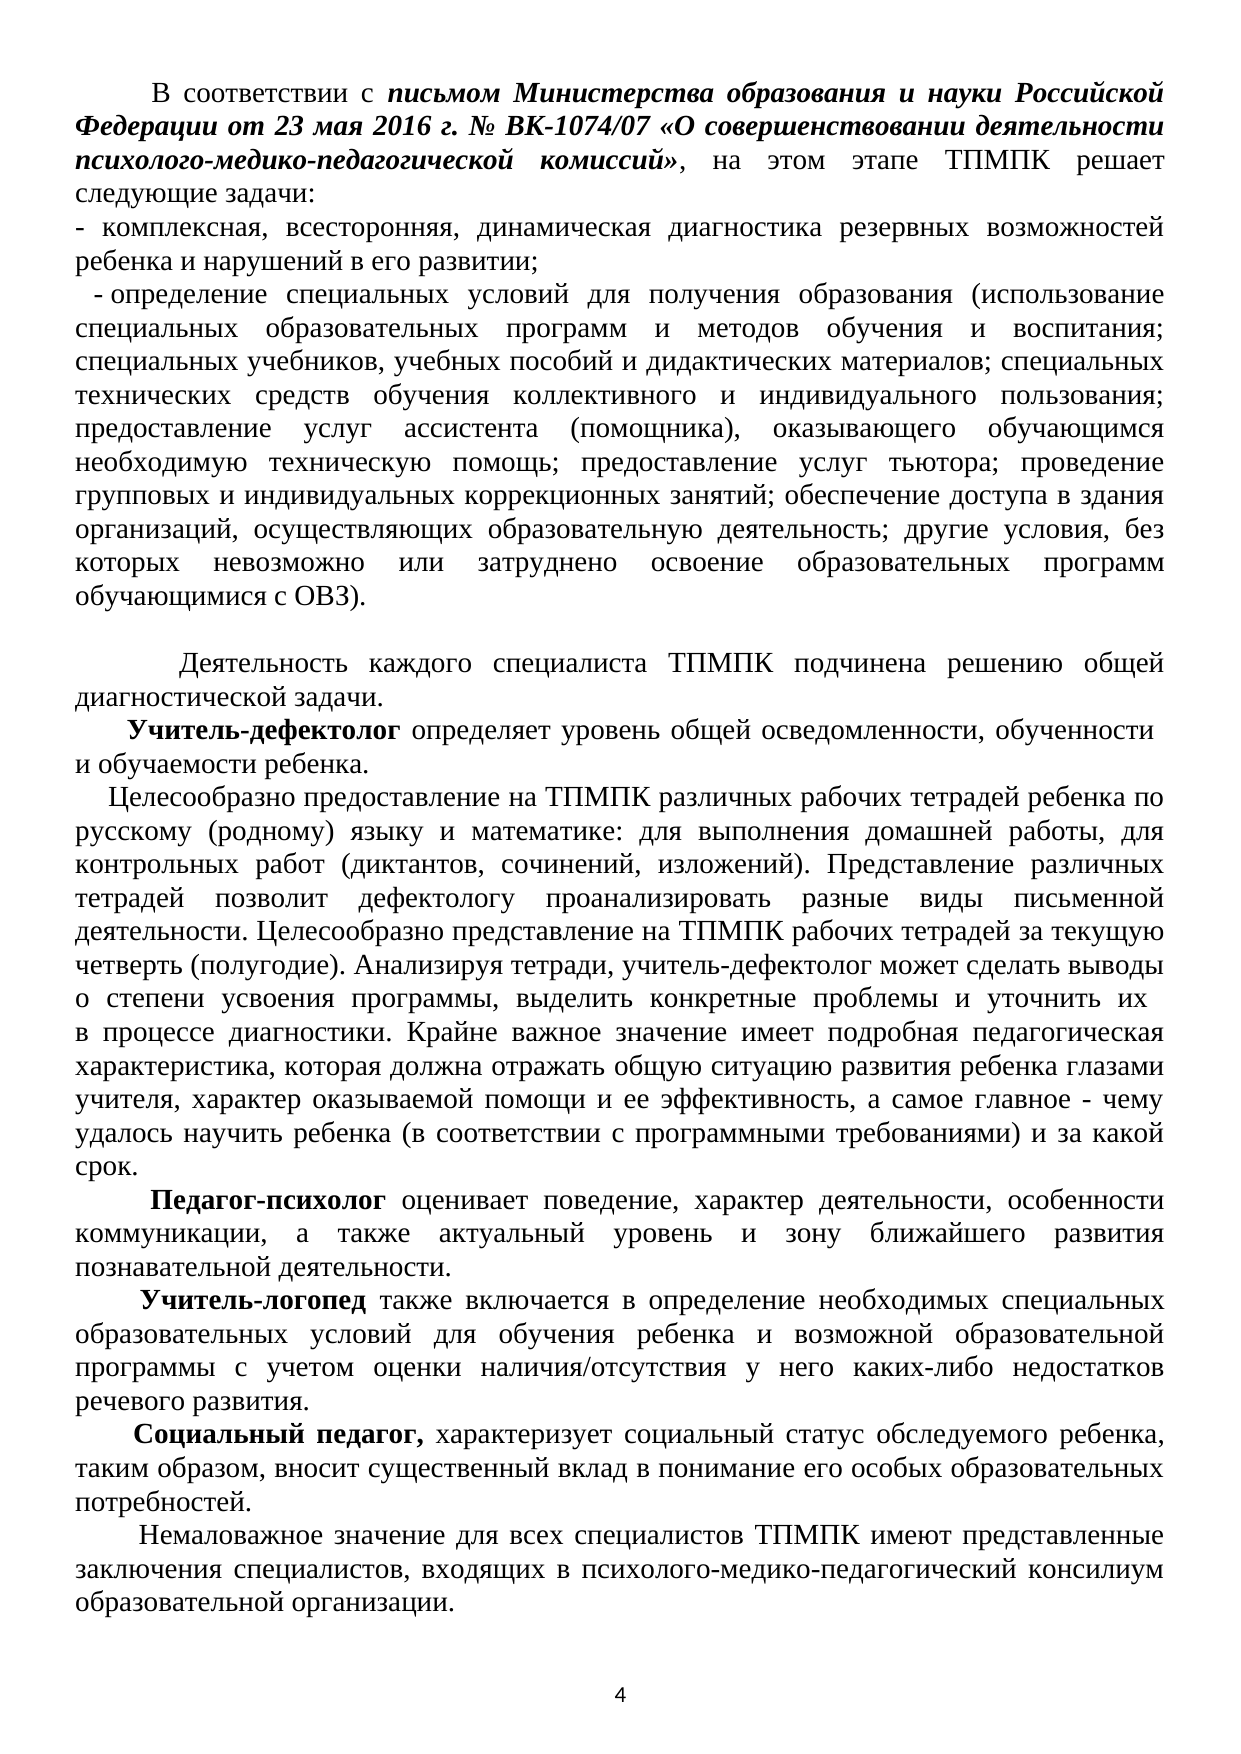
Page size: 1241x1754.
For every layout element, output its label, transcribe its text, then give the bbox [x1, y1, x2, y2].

text Немаловажное значение для всех специалистов ТПМПК имеют представленные заключения специалистов, входящих в психолого-медико-педагогический консилиум образовательной организации. [75, 1517, 1165, 1618]
text Учитель-дефектолог определяет уровень общей осведомленности, обученности и обучаемости ребенка. [75, 712, 1165, 779]
text - комплексная, всесторонняя, динамическая диагностика резервных возможностей ребенка и нарушений в его развитии; [75, 209, 1165, 276]
text Целесообразно предоставление на ТПМПК различных рабочих тетрадей ребенка по русскому (родному) языку и математике: для выполнения домашней работы, для контрольных работ (диктантов, сочинений, изложений). Представление различных тетрадей позволит дефектологу проанализировать разные виды письменной деятельности. Целесообразно представление на ТПМПК рабочих тетрадей за текущую четверть (полугодие). Анализируя тетради, учитель-дефектолог может сделать выводы о степени усвоения программы, выделить конкретные проблемы и уточнить их в процессе диагностики. Крайне важное значение имеет подробная педагогическая характеристика, которая должна отражать общую ситуацию развития ребенка глазами учителя, характер оказываемой помощи и ее эффективность, а самое главное - чему удалось научить ребенка (в соответствии с программными требованиями) и за какой срок. [75, 779, 1165, 1182]
text - определение специальных условий для получения образования (использование специальных образовательных программ и методов обучения и воспитания; специальных учебников, учебных пособий и дидактических материалов; специальных технических средств обучения коллективного и индивидуального пользования; предоставление услуг ассистента (помощника), оказывающего обучающимся необходимую техническую помощь; предоставление услуг тьютора; проведение групповых и индивидуальных коррекционных занятий; обеспечение доступа в здания организаций, осуществляющих образовательную деятельность; другие условия, без которых невозможно или затруднено освоение образовательных программ обучающимися с ОВЗ). [75, 276, 1165, 612]
text Социальный педагог, характеризует социальный статус обследуемого ребенка, таким образом, вносит существенный вклад в понимание его особых образовательных потребностей. [75, 1417, 1165, 1517]
text В соответствии с письмом Министерства образования и науки Российской Федерации от 23 мая 2016 г. № ВК-1074/07 «О совершенствовании деятельности психолого-медико-педагогической комиссий», на этом этапе ТПМПК решает следующие задачи: [75, 75, 1165, 209]
text Деятельность каждого специалиста ТПМПК подчинена решению общей диагностической задачи. [75, 645, 1165, 712]
text Учитель-логопед также включается в определение необходимых специальных образовательных условий для обучения ребенка и возможной образовательной программы с учетом оценки наличия/отсутствия у него каких-либо недостатков речевого развития. [75, 1282, 1165, 1417]
text Педагог-психолог оценивает поведение, характер деятельности, особенности коммуникации, а также актуальный уровень и зону ближайшего развития познавательной деятельности. [75, 1182, 1165, 1282]
